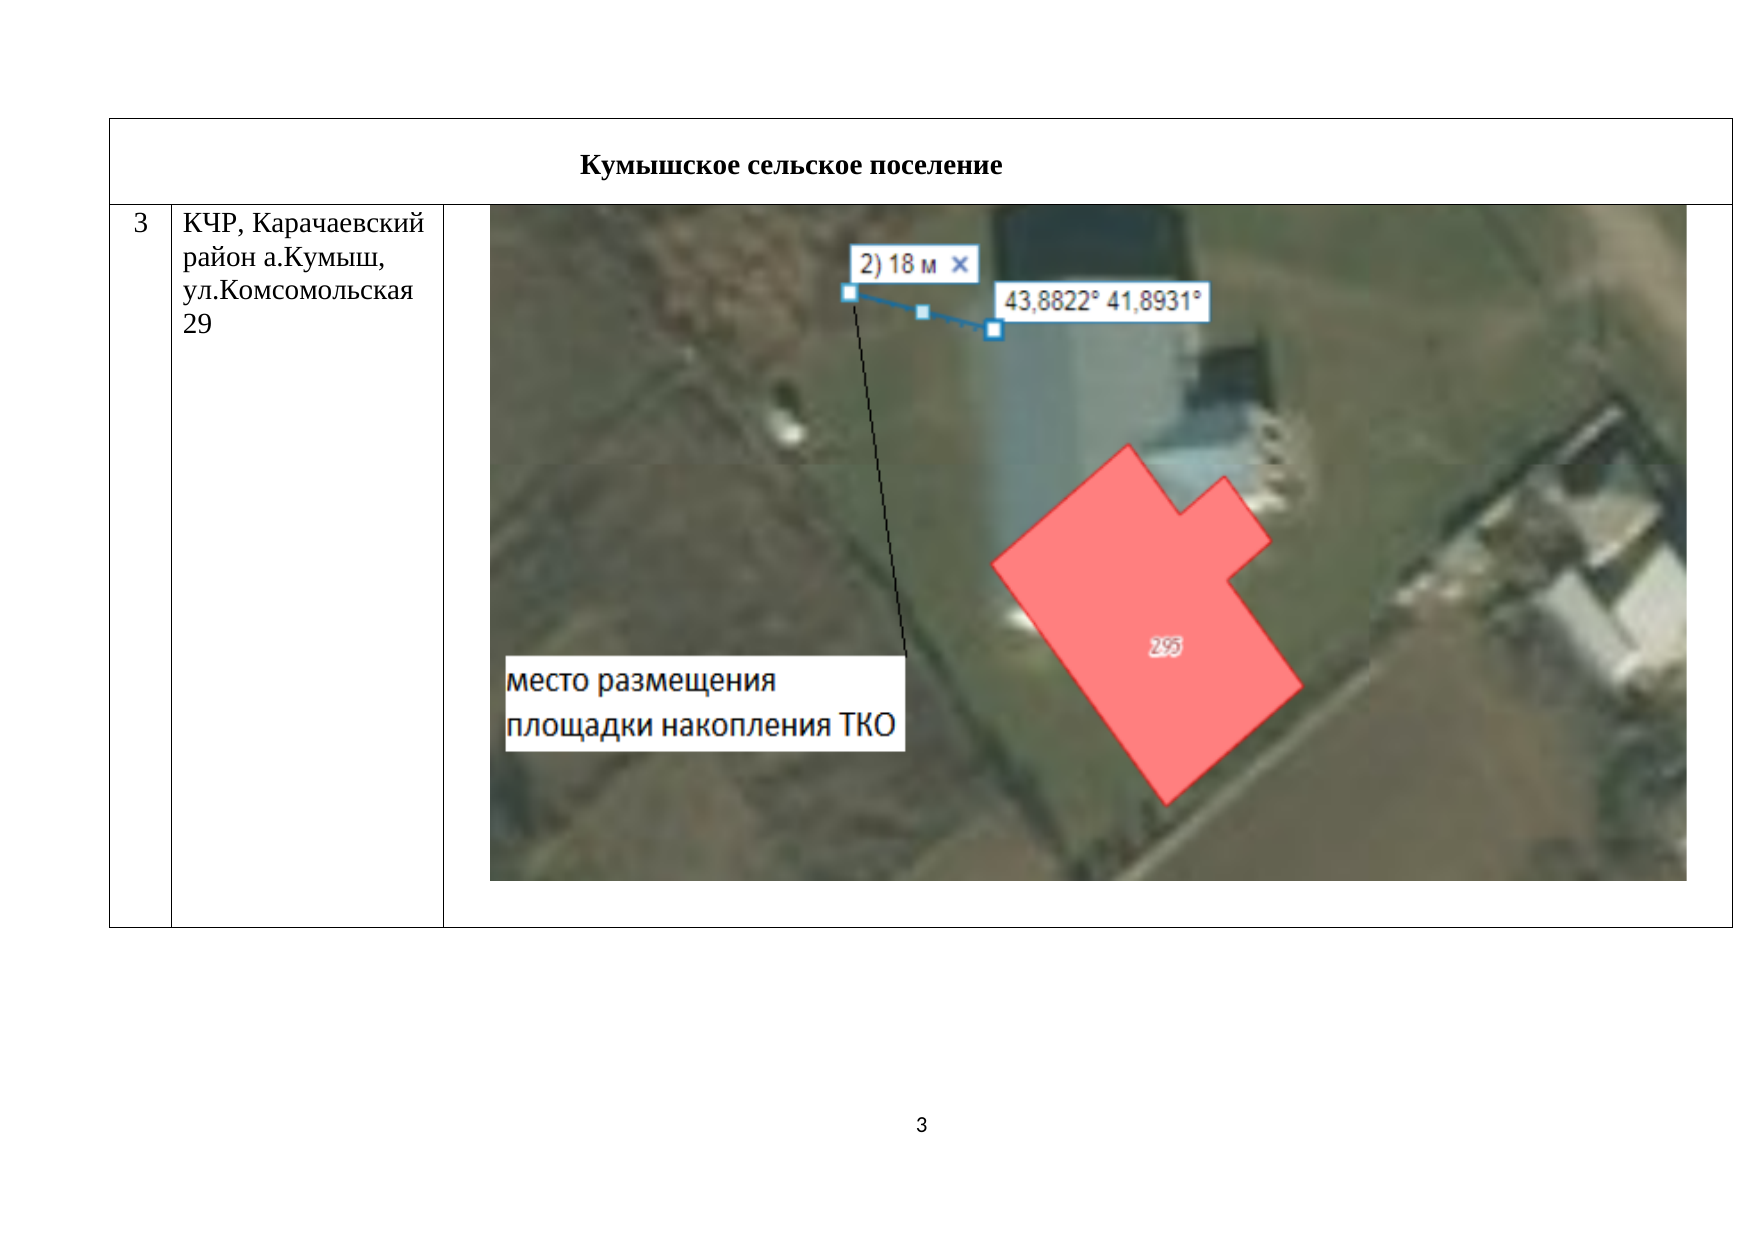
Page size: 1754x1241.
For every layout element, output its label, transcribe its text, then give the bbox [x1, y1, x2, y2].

picture [490, 205, 1687, 881]
table_cell 3 [110, 205, 171, 927]
table_cell [444, 205, 1732, 927]
table_cell Кумышское сельское поселение [110, 119, 1732, 204]
table_cell КЧР, Карачаевский район а.Кумыш, ул.Комсомольская 29 [172, 205, 443, 927]
